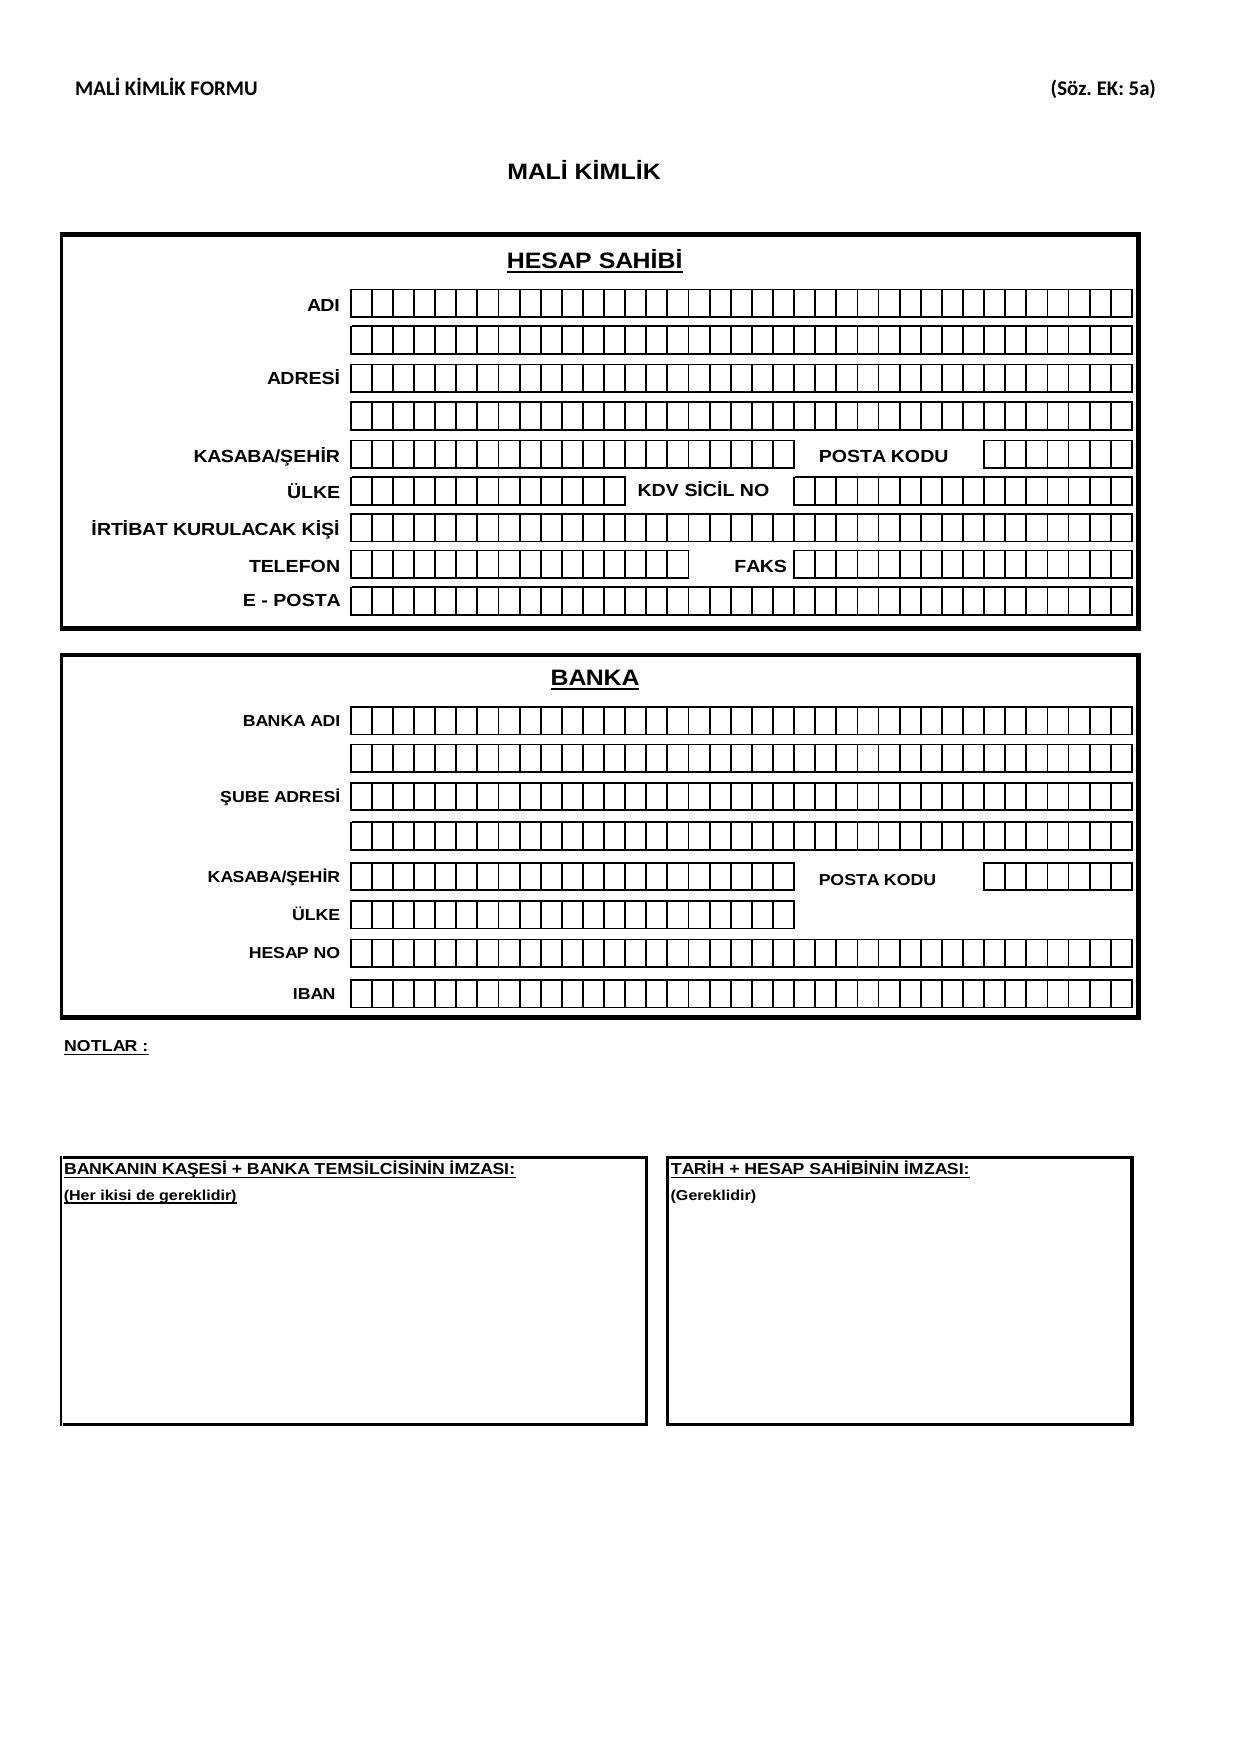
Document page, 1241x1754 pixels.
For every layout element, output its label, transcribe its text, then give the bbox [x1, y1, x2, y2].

text MALİ KİMLİK FORMU (Söz. EK: 5a) [75, 75, 1165, 100]
